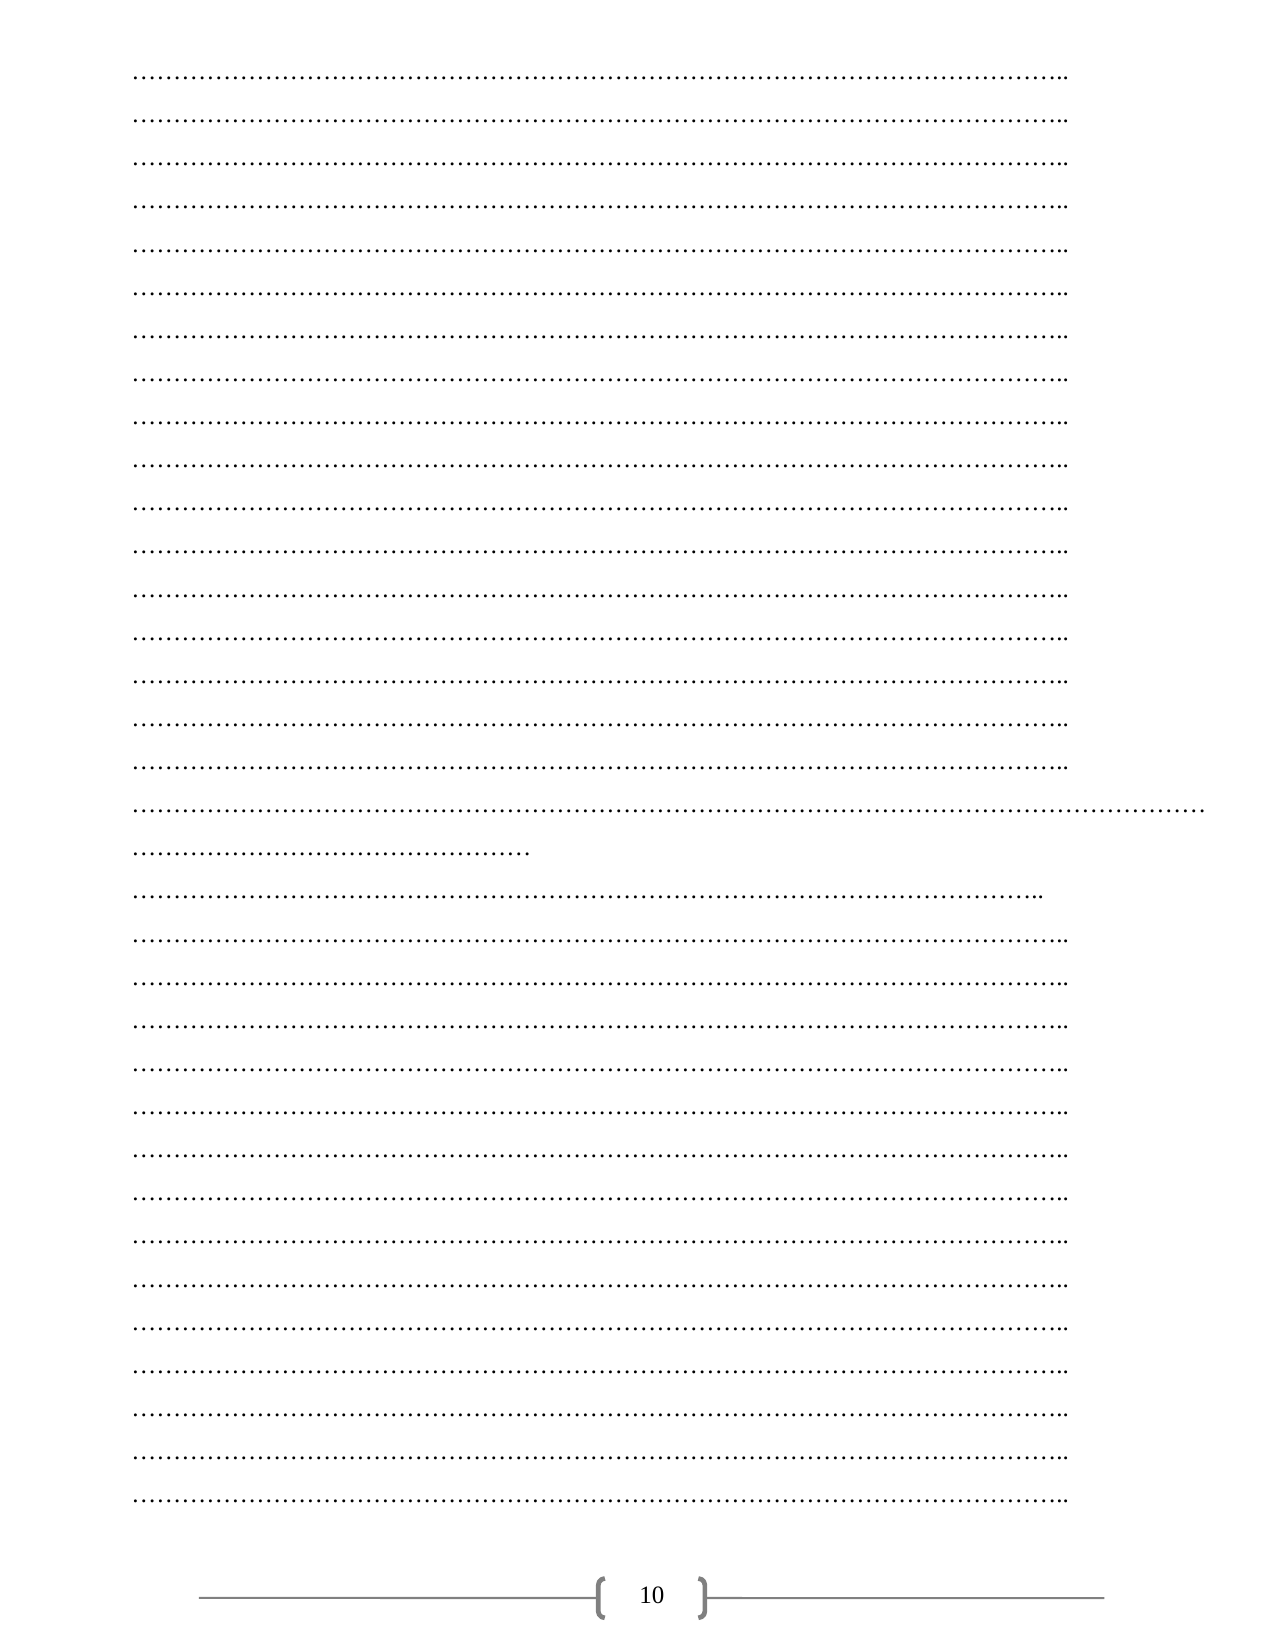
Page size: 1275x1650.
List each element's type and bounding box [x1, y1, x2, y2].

text [131, 56, 1209, 861]
text [131, 876, 1209, 1508]
